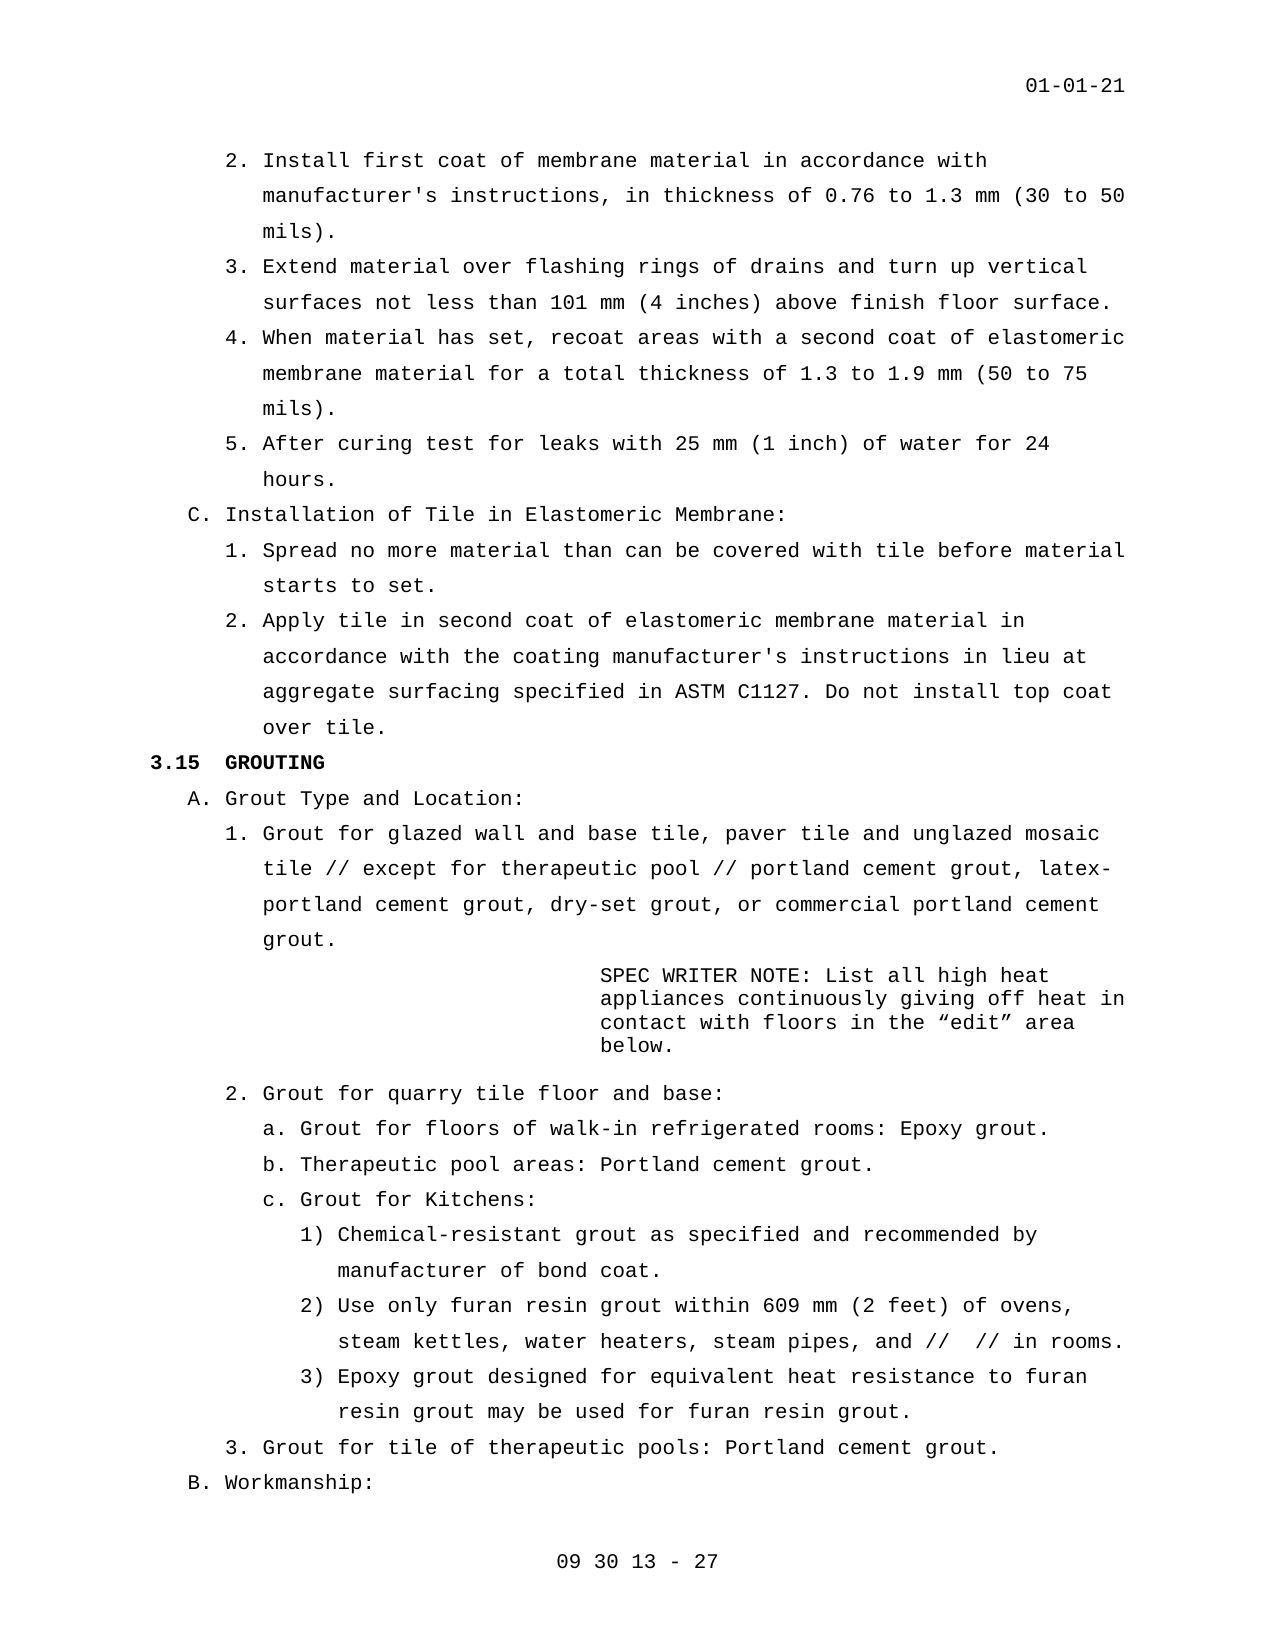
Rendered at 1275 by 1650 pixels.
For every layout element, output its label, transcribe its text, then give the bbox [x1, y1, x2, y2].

text Extend material over flashing rings of drains and turn up vertical surfaces not less than 101 mm (4 inches) above finish floor surface. [225, 256, 1125, 315]
text Chemical-resistant grout as specified and recommended by manufacturer of bond coat. [300, 1224, 1125, 1283]
text Grout for quarry tile floor and base: [225, 1083, 1125, 1106]
text Grout Type and Location: [187, 787, 1125, 811]
text Install first coat of membrane material in accordance with manufacturer's instructions, in thickness of 0.76 to 1.3 mm (30 to 50 mils). [225, 150, 1125, 244]
text Use only furan resin grout within 609 mm (2 feet) of ovens, steam kettles, water heaters, steam pipes, and // // in rooms. [300, 1295, 1125, 1354]
text Apply tile in second coat of elastomeric membrane material in accordance with the coating manufacturer's instructions in lieu at aggregate surfacing specified in ASTM C1127. Do not install top coat over tile. [225, 610, 1125, 740]
text Spread no more material than can be covered with tile before material starts to set. [225, 539, 1125, 599]
text Epoxy grout designed for equivalent heat resistance to furan resin grout may be used for furan resin grout. [300, 1366, 1125, 1425]
text When material has set, recoat areas with a second coat of elastomeric membrane material for a total thickness of 1.3 to 1.9 mm (50 to 75 mils). [225, 327, 1125, 422]
text Grout for glazed wall and base tile, paver tile and unglazed mosaic tile // except for therapeutic pool // portland cement grout, latex-portland cement grout, dry-set grout, or commercial portland cement grout. [225, 823, 1125, 953]
text Grout for tile of therapeutic pools: Portland cement grout. [225, 1437, 1125, 1461]
text Grout for Kitchens: [262, 1189, 1125, 1213]
text Workmanship: [187, 1472, 1125, 1496]
text Grout for floors of walk-in refrigerated rooms: Epoxy grout. [262, 1118, 1125, 1142]
text After curing test for leaks with 25 mm (1 inch) of water for 24 hours. [225, 433, 1125, 492]
text Installation of Tile in Elastomeric Membrane: [187, 504, 1125, 528]
text Therapeutic pool areas: Portland cement grout. [262, 1154, 1125, 1177]
text GROUTING [150, 752, 1125, 776]
text SPEC WRITER NOTE: List all high heat appliances continuously giving off heat in contact with floors in the “edit” area below. [600, 964, 1125, 1059]
